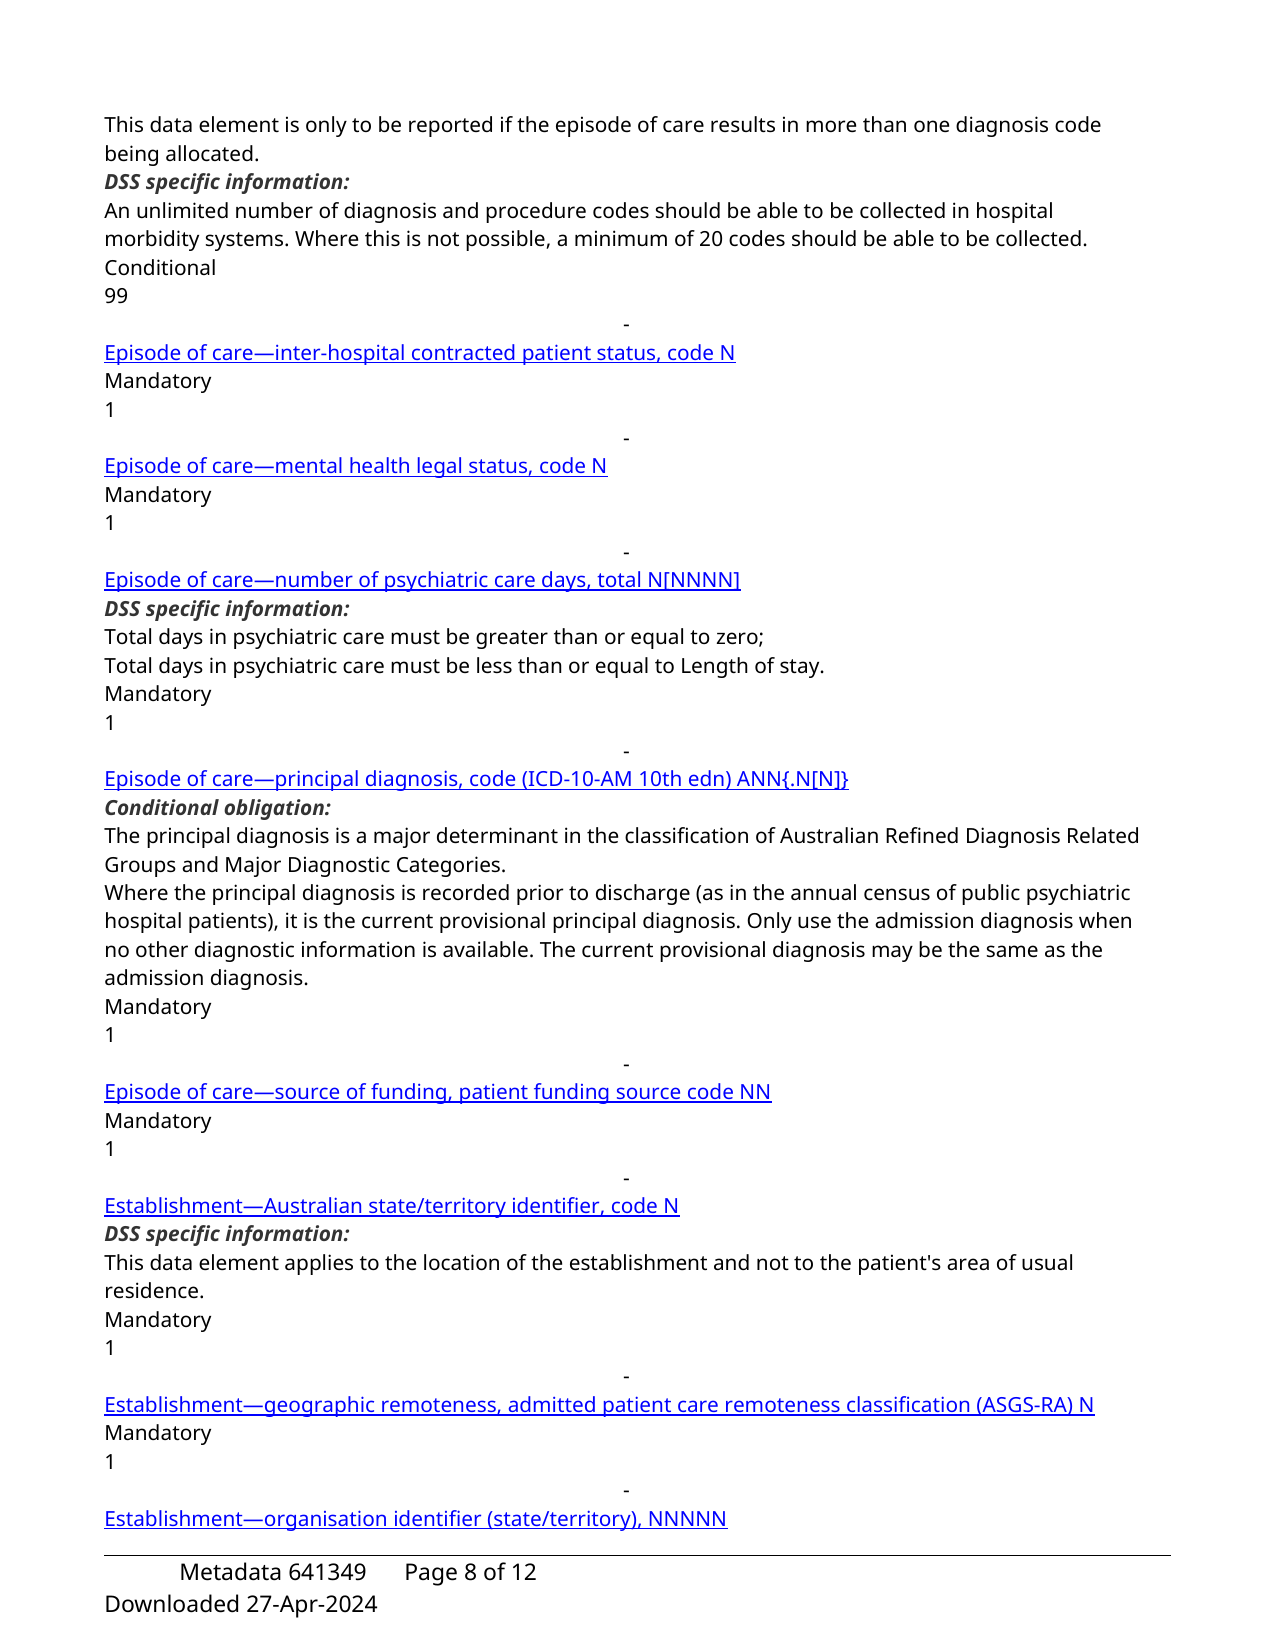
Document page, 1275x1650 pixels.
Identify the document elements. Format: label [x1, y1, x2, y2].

table_cell [93, 110, 1159, 1532]
